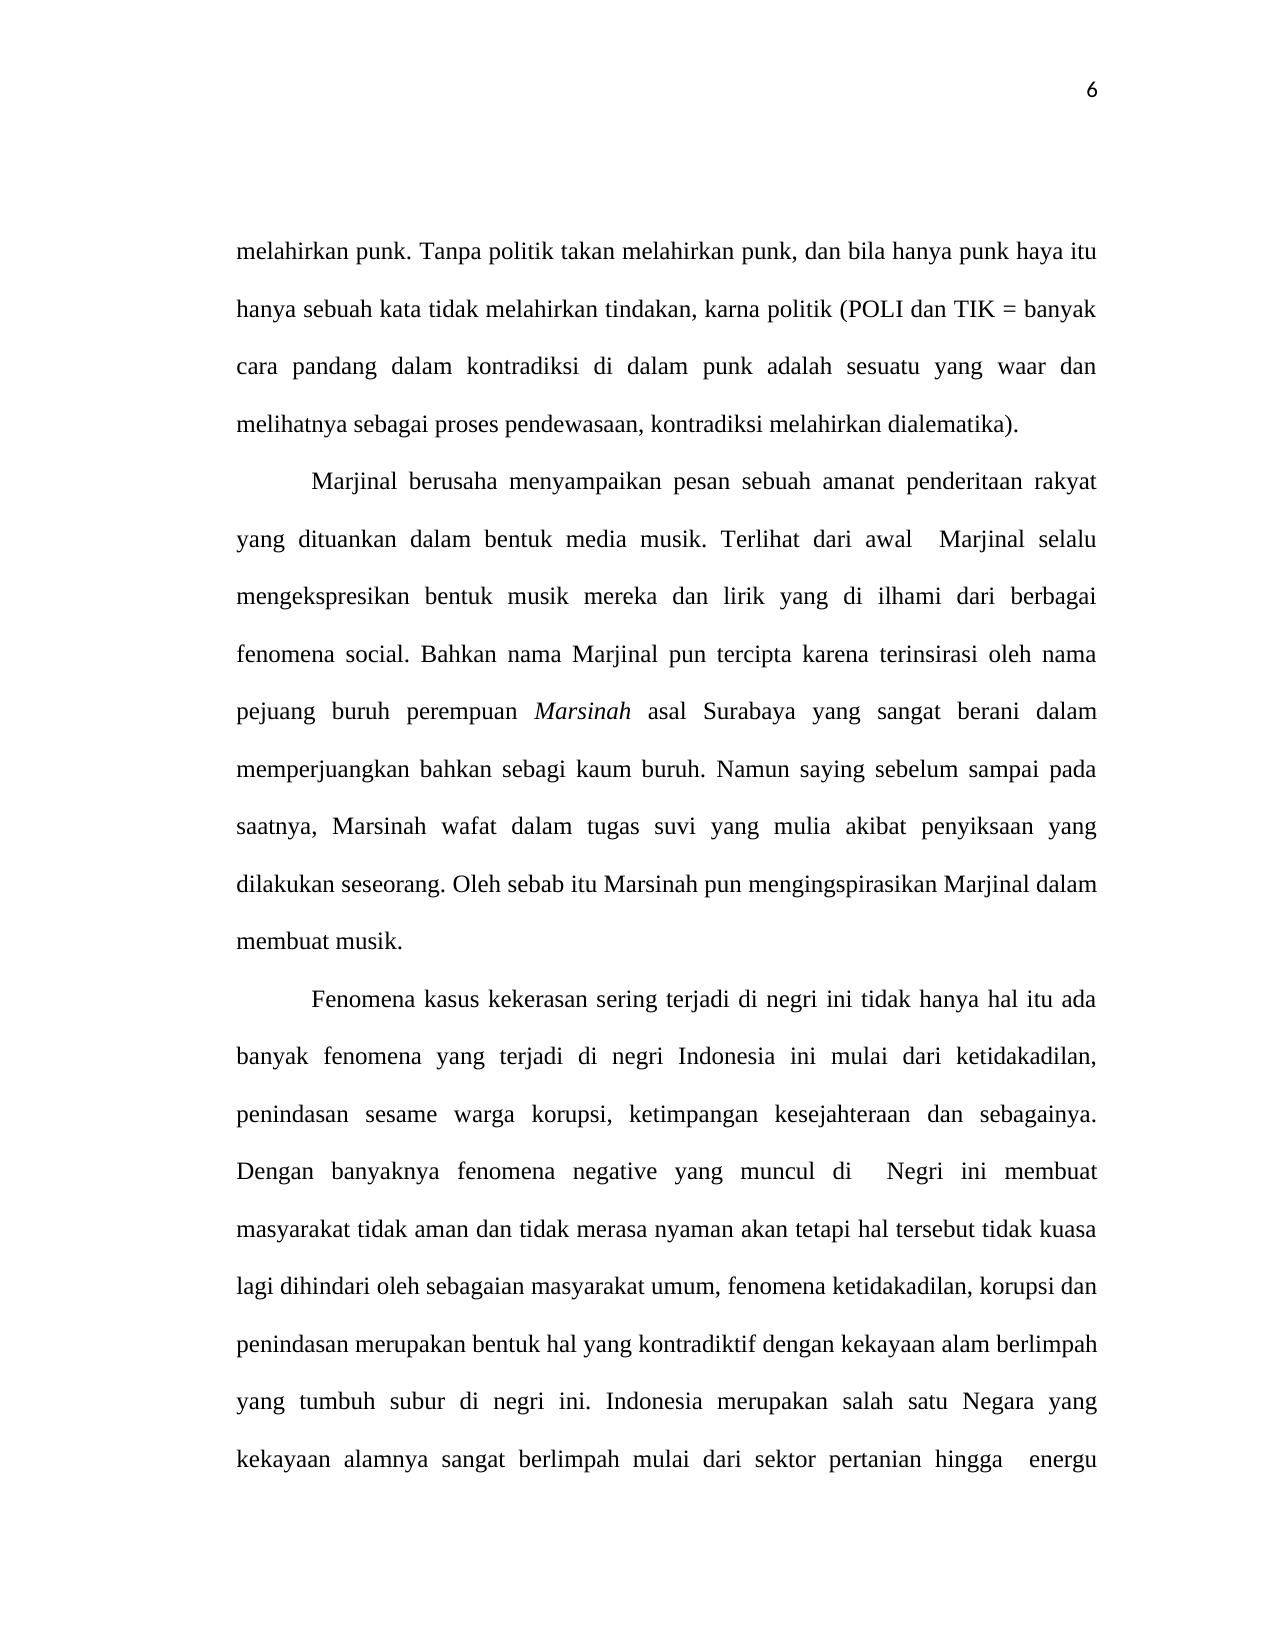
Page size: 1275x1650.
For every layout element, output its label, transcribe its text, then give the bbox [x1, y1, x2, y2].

text Marjinal berusaha menyampaikan pesan sebuah amanat penderitaan rakyat yang dituankan dalam bentuk media musik. Terlihat dari awal Marjinal selalu mengekspresikan bentuk musik mereka dan lirik yang di ilhami dari berbagai fenomena social. Bahkan nama Marjinal pun tercipta karena terinsirasi oleh nama pejuang buruh perempuan Marsinah asal Surabaya yang sangat berani dalam memperjuangkan bahkan sebagi kaum buruh. Namun saying sebelum sampai pada saatnya, Marsinah wafat dalam tugas suvi yang mulia akibat penyiksaan yang dilakukan seseorang. Oleh sebab itu Marsinah pun mengingspirasikan Marjinal dalam membuat musik. [236, 466, 1098, 955]
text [236, 236, 1098, 437]
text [236, 984, 1098, 1472]
